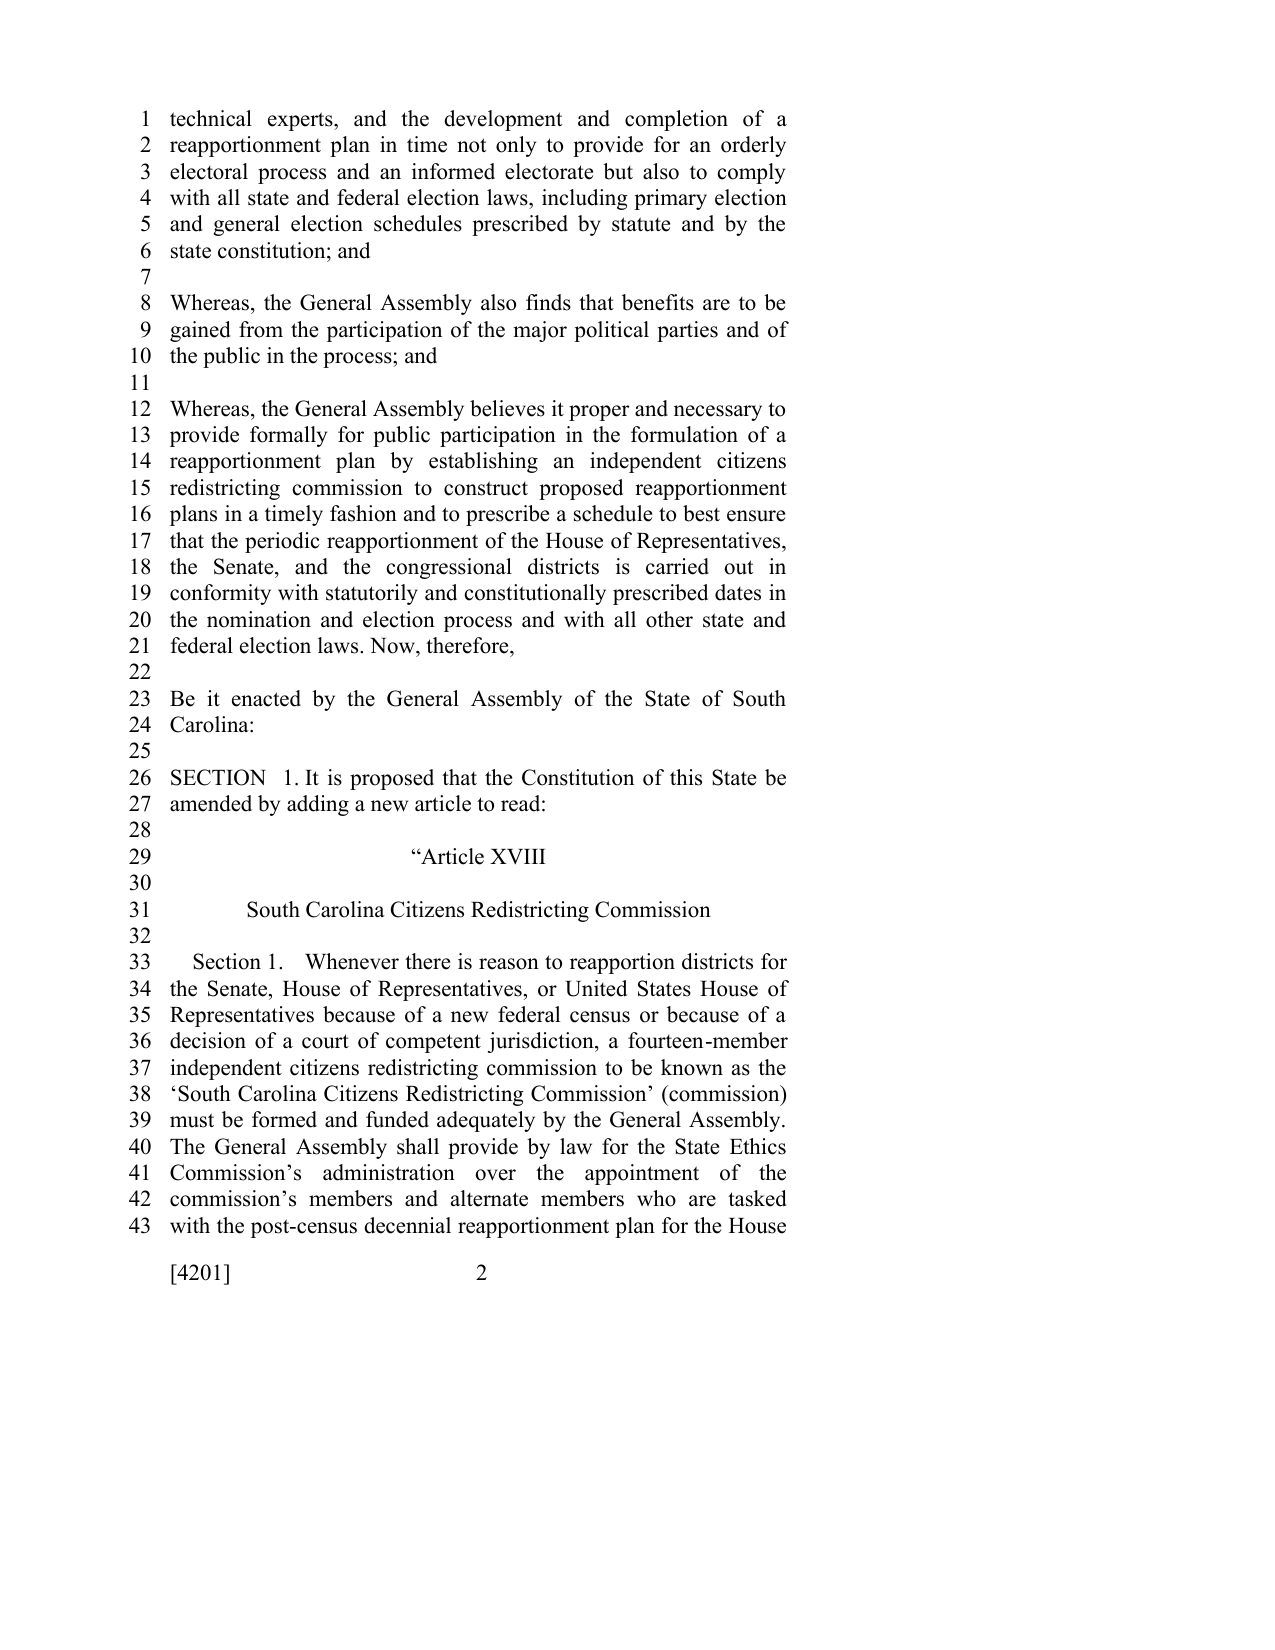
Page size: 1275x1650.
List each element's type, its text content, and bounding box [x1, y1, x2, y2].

text Whereas, the General Assembly also finds that benefits are to be gained from the participation of the major political parties and of the public in the process; and [169, 289, 787, 368]
text “Article XVIII [169, 843, 787, 869]
text Whereas, the General Assembly believes it proper and necessary to provide formally for public participation in the formulation of a reapportionment plan by establishing an independent citizens redistricting commission to construct proposed reapportionment plans in a timely fashion and to prescribe a schedule to best ensure that the periodic reapportionment of the House of Representatives, the Senate, and the congressional districts is carried out in conformity with statutorily and constitutionally prescribed dates in the nomination and election process and with all other state and federal election laws. Now, therefore, [169, 395, 787, 658]
text South Carolina Citizens Redistricting Commission [169, 896, 787, 922]
text Be it enacted by the General Assembly of the State of South Carolina: [169, 685, 787, 737]
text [169, 105, 787, 263]
text SECTION 1. It is proposed that the Constitution of this State be amended by adding a new article to read: [169, 764, 787, 817]
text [169, 948, 787, 1238]
